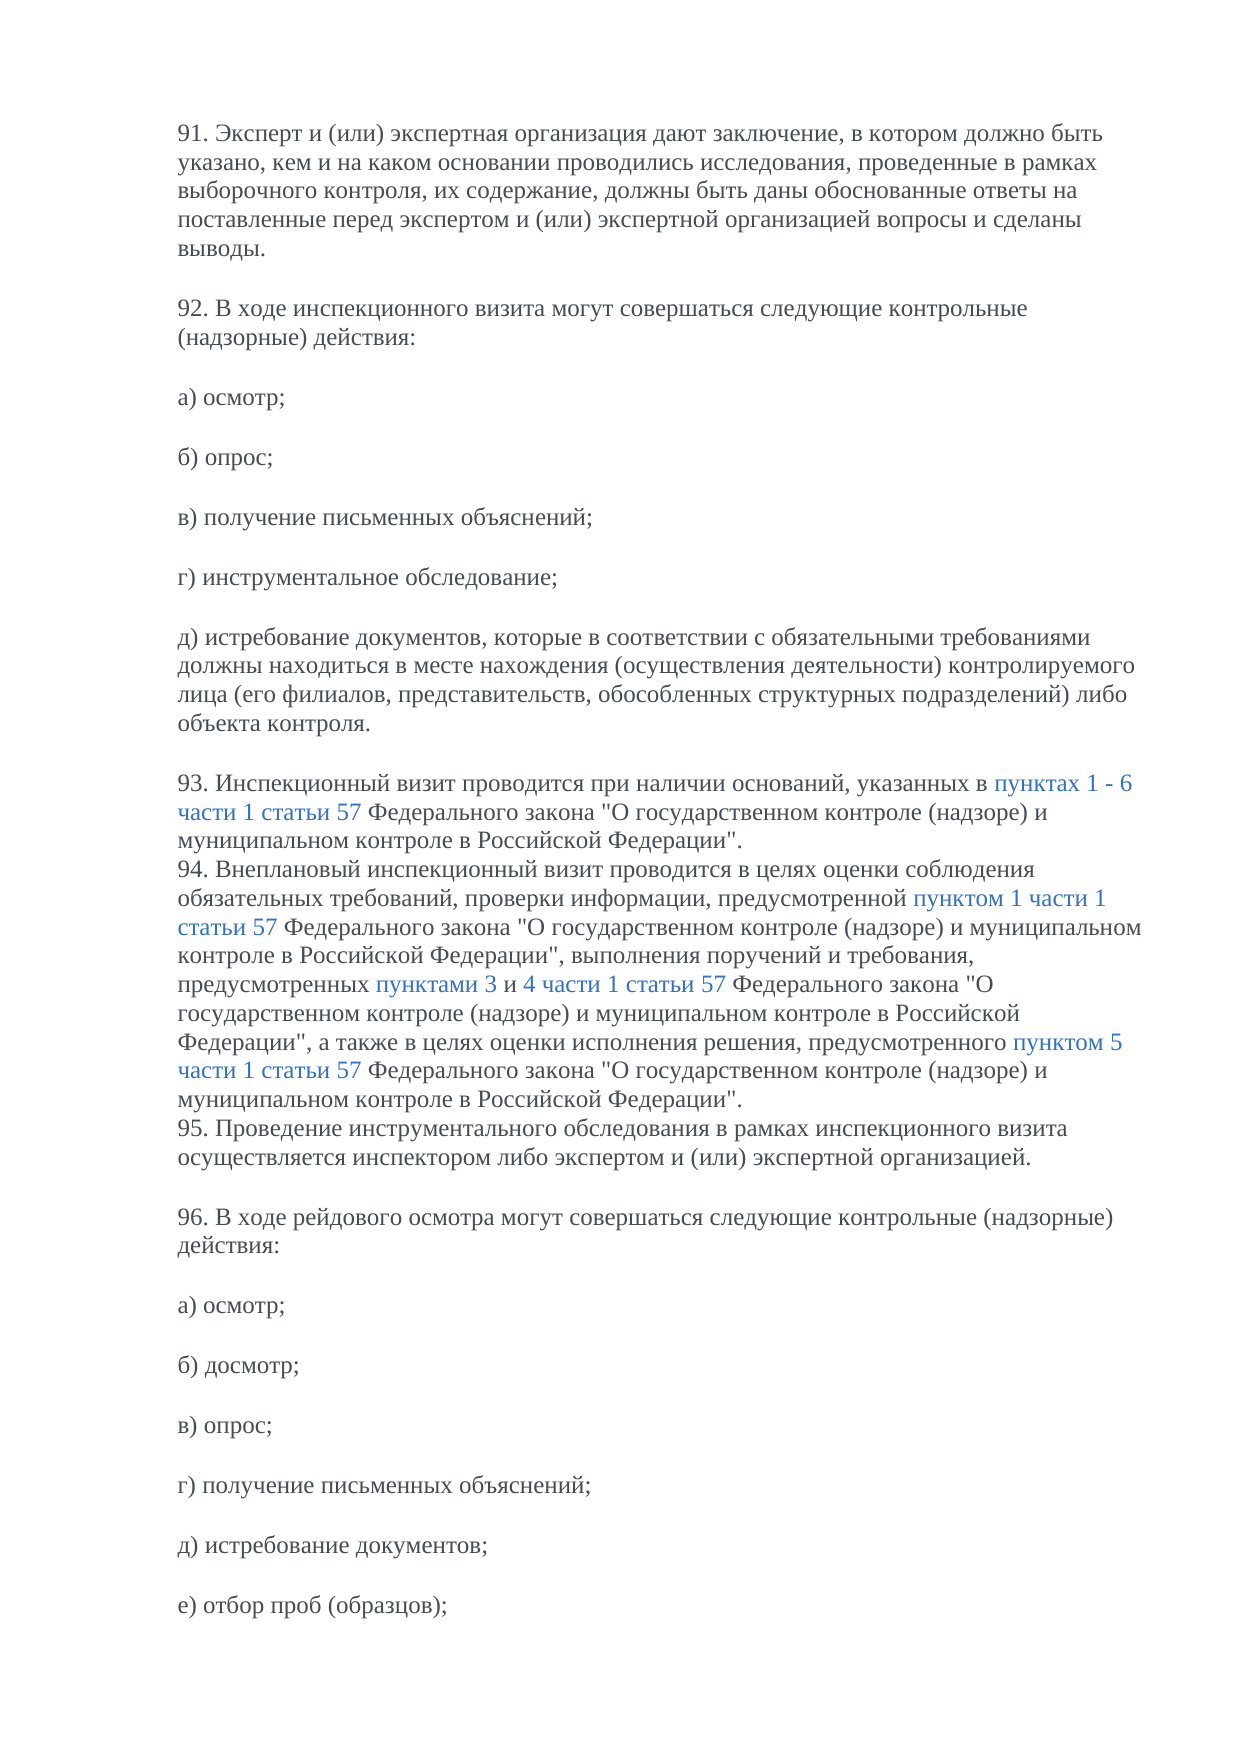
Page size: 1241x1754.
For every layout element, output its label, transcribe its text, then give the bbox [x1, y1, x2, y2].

text б) опрос; [177, 442, 1152, 471]
text 95. Проведение инструментального обследования в рамках инспекционного визита осуществляется инспектором либо экспертом и (или) экспертной организацией. [177, 1113, 1152, 1171]
text б) досмотр; [177, 1351, 1152, 1379]
text д) истребование документов, которые в соответствии с обязательными требованиями должны находиться в месте нахождения (осуществления деятельности) контролируемого лица (его филиалов, представительств, обособленных структурных подразделений) либо объекта контроля. [177, 622, 1152, 737]
text а) осмотр; [177, 1291, 1152, 1319]
text а) осмотр; [177, 382, 1152, 411]
text 92. В ходе инспекционного визита могут совершаться следующие контрольные (надзорные) действия: [177, 293, 1152, 351]
text е) отбор проб (образцов); [177, 1591, 1152, 1619]
text д) истребование документов; [177, 1531, 1152, 1559]
text 91. Эксперт и (или) экспертная организация дают заключение, в котором должно быть указано, кем и на каком основании проводились исследования, проведенные в рамках выборочного контроля, их содержание, должны быть даны обоснованные ответы на поставленные перед экспертом и (или) экспертной организацией вопросы и сделаны выводы. [177, 118, 1152, 262]
text 93. Инспекционный визит проводится при наличии оснований, указанных в пунктах 1 - 6 части 1 статьи 57 Федерального закона "О государственном контроле (надзоре) и муниципальном контроле в Российской Федерации". [177, 768, 1152, 854]
text 96. В ходе рейдового осмотра могут совершаться следующие контрольные (надзорные) действия: [177, 1202, 1152, 1259]
text в) получение письменных объяснений; [177, 502, 1152, 531]
text г) инструментальное обследование; [177, 562, 1152, 591]
text г) получение письменных объяснений; [177, 1471, 1152, 1499]
text в) опрос; [177, 1411, 1152, 1439]
text 94. Внеплановый инспекционный визит проводится в целях оценки соблюдения обязательных требований, проверки информации, предусмотренной пунктом 1 части 1 статьи 57 Федерального закона "О государственном контроле (надзоре) и муниципальном контроле в Российской Федерации", выполнения поручений и требования, предусмотренных пунктами 3 и 4 части 1 статьи 57 Федерального закона "О государственном контроле (надзоре) и муниципальном контроле в Российской Федерации", а также в целях оценки исполнения решения, предусмотренного пунктом 5 части 1 статьи 57 Федерального закона "О государственном контроле (надзоре) и муниципальном контроле в Российской Федерации". [177, 854, 1152, 1113]
